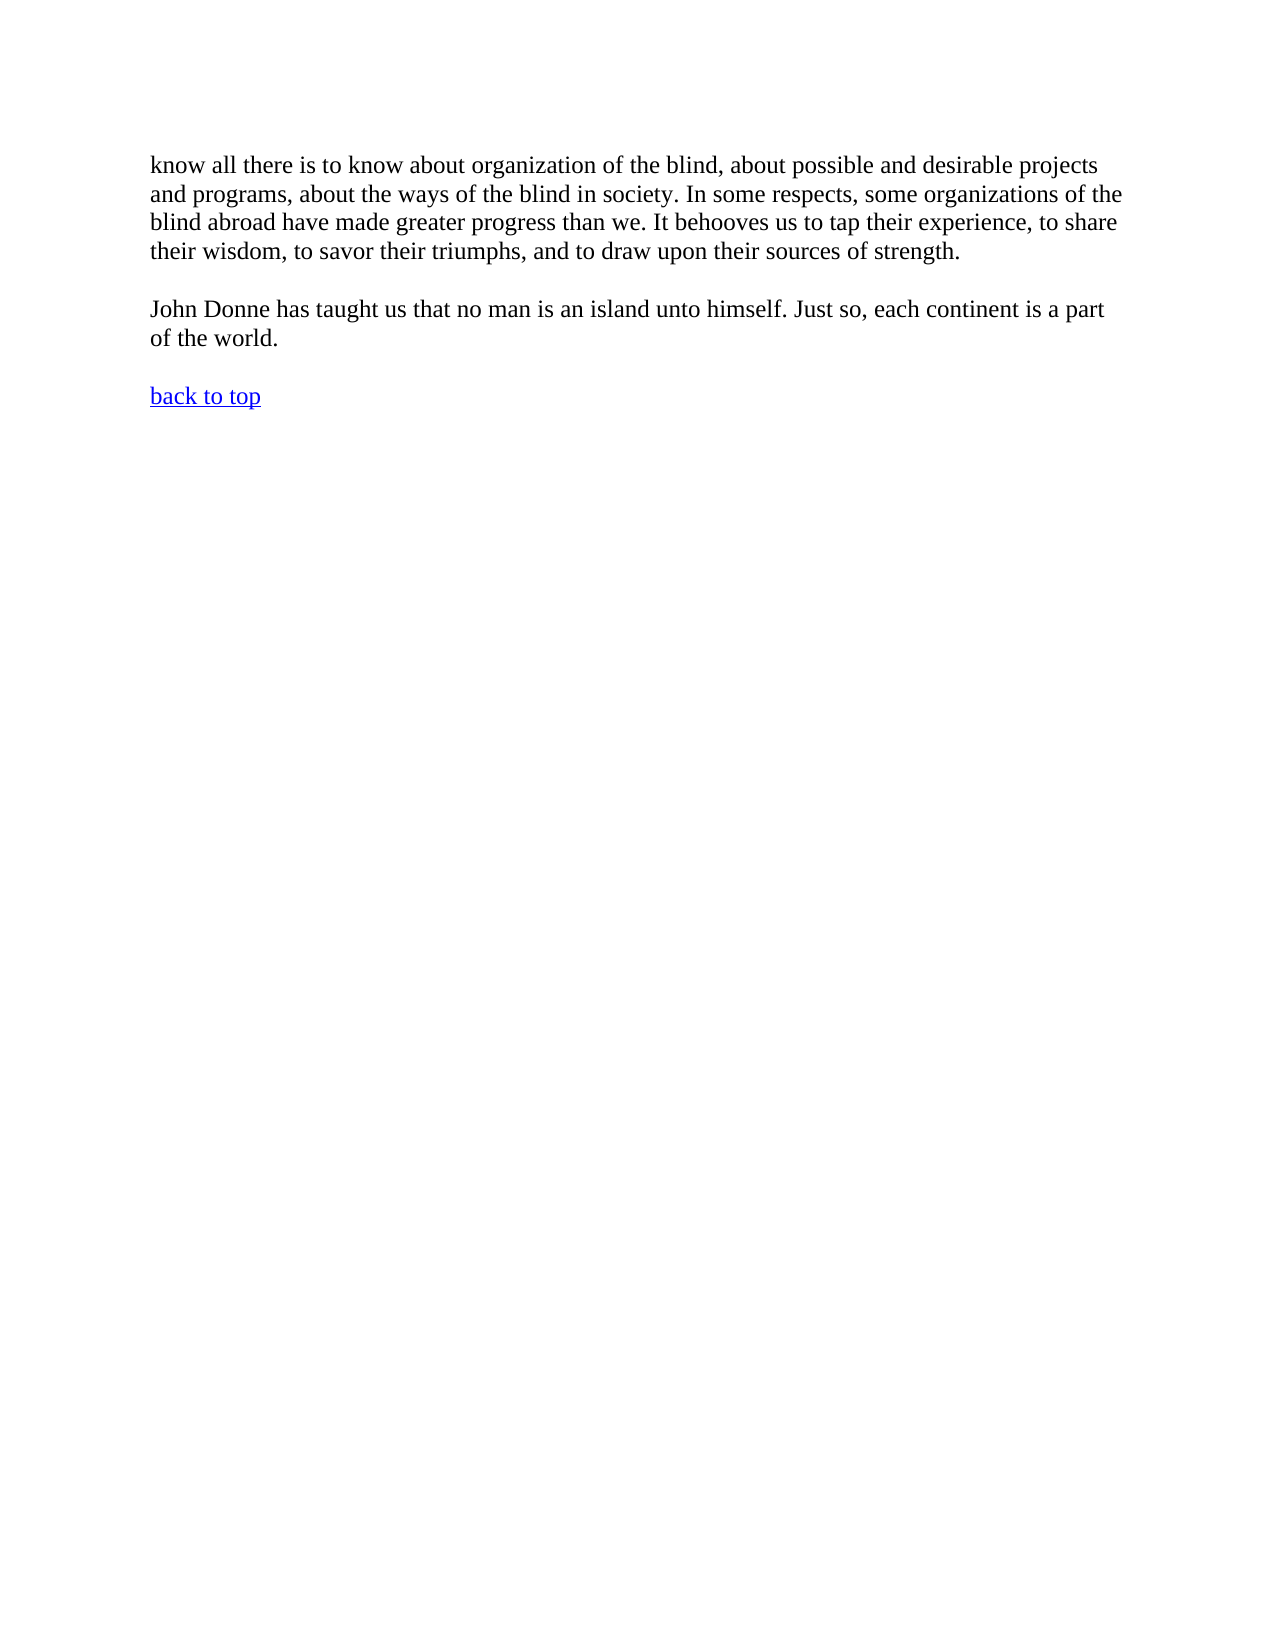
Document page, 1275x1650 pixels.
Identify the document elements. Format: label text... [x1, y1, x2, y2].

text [150, 150, 1125, 265]
text John Donne has taught us that no man is an island unto himself. Just so, each continent is a part of the world. [150, 294, 1125, 352]
text back to top [150, 381, 1125, 409]
